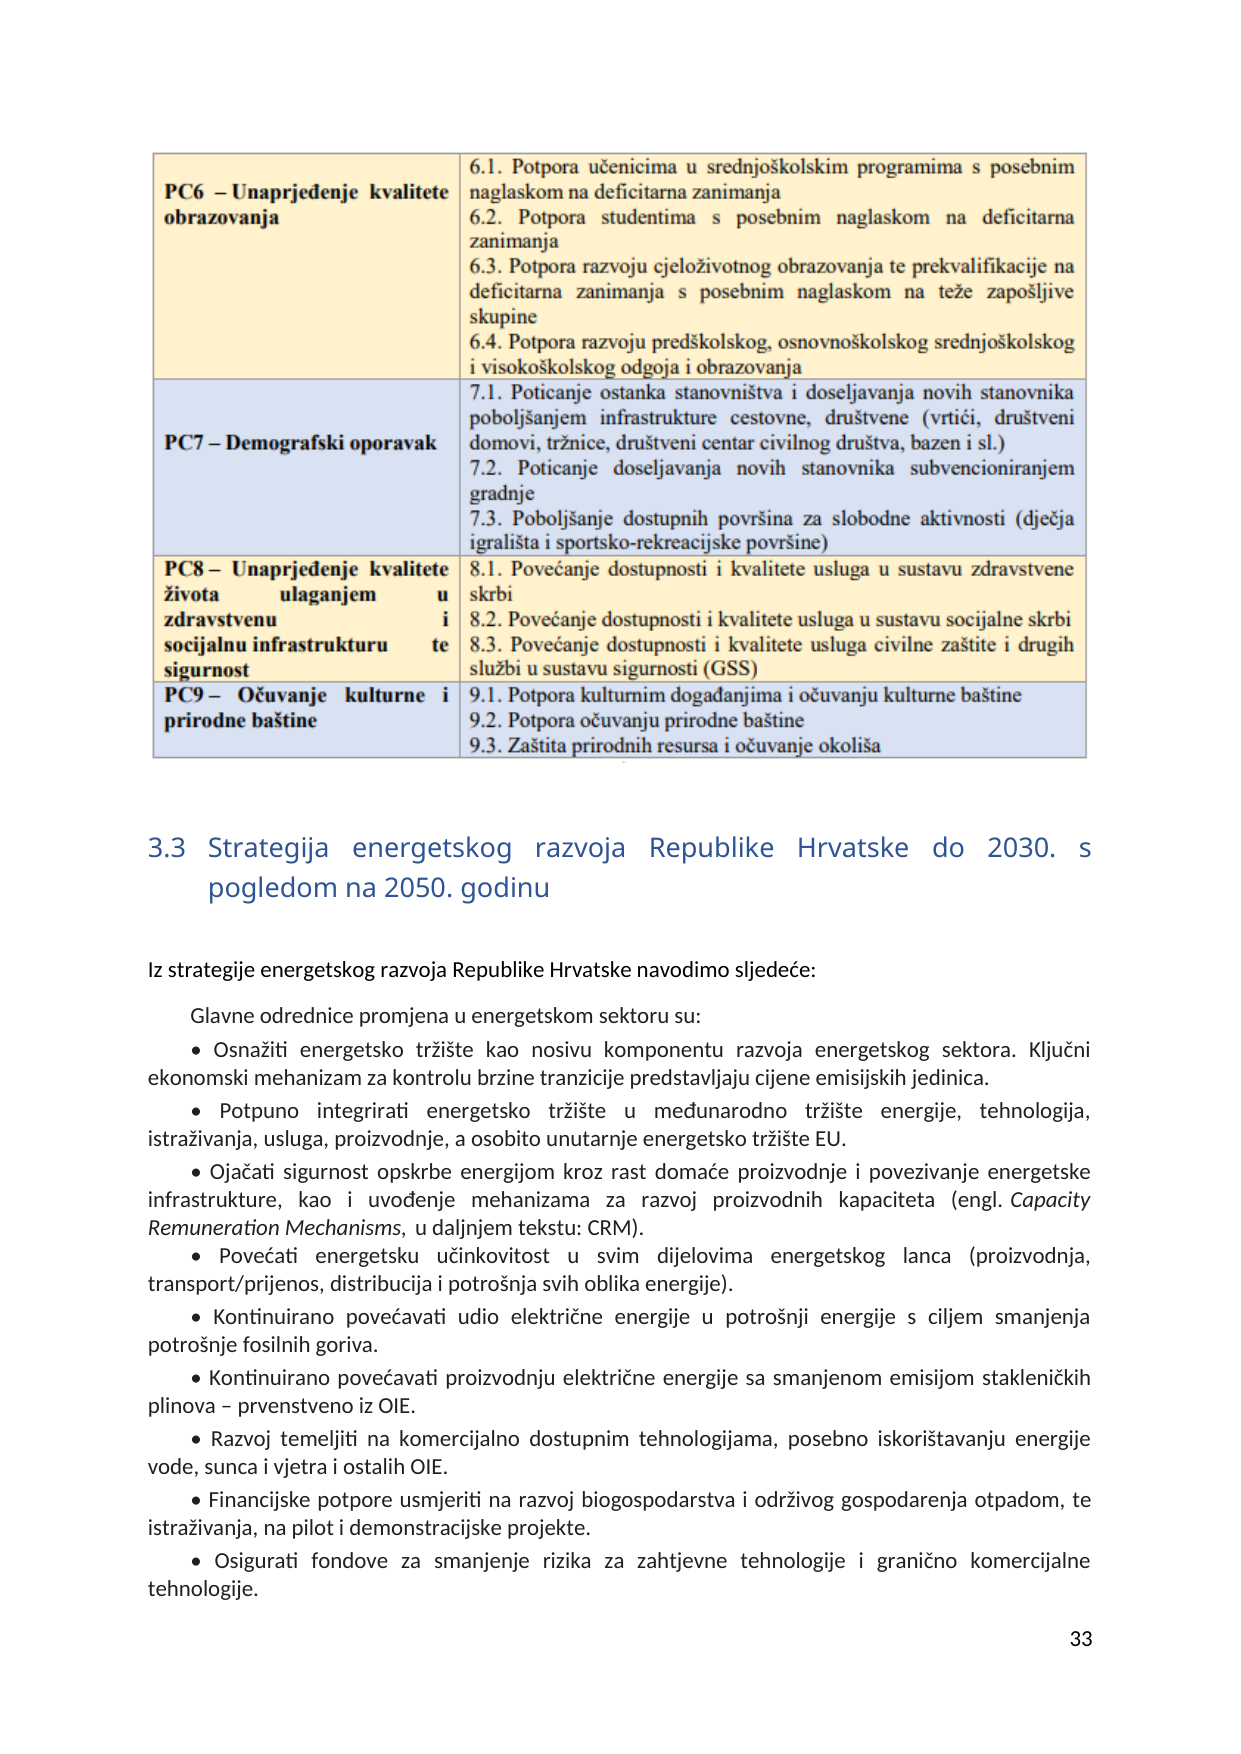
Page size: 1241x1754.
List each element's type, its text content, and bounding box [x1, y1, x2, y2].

text • Kontinuirano povećavati udio električne energije u potrošnji energije s ciljem smanjenja potrošnje fosilnih goriva. [148, 1302, 1092, 1358]
text • Osigurati fondove za smanjenje rizika za zahtjevne tehnologije i granično komercijalne tehnologije. [148, 1546, 1092, 1602]
text • Kontinuirano povećavati proizvodnju električne energije sa smanjenom emisijom stakleničkih plinova – prvenstveno iz OIE. [148, 1363, 1092, 1419]
text • Ojačati sigurnost opskrbe energijom kroz rast domaće proizvodnje i povezivanje energetske infrastrukture, kao i uvođenje mehanizama za razvoj proizvodnih kapaciteta (engl. Capacity Remuneration Mechanisms, u daljnjem tekstu: CRM). [148, 1157, 1092, 1241]
text • Povećati energetsku učinkovitost u svim dijelovima energetskog lanca (proizvodnja, transport/prijenos, distribucija i potrošnja svih oblika energije). [148, 1241, 1092, 1297]
text Iz strategije energetskog razvoja Republike Hrvatske navodimo sljedeće: [148, 955, 1092, 983]
text • Potpuno integrirati energetsko tržište u međunarodno tržište energije, tehnologija, istraživanja, usluga, proizvodnje, a osobito unutarnje energetsko tržište EU. [148, 1096, 1092, 1152]
text • Razvoj temeljiti na komercijalno dostupnim tehnologijama, posebno iskorištavanju energije vode, sunca i vjetra i ostalih OIE. [148, 1424, 1092, 1480]
text Glavne odrednice promjena u energetskom sektoru su: [148, 1002, 1092, 1030]
text • Financijske potpore usmjeriti na razvoj biogospodarstva i održivog gospodarenja otpadom, te istraživanja, na pilot i demonstracijske projekte. [148, 1485, 1092, 1541]
picture [147, 147, 1093, 763]
subtitle Strategija energetskog razvoja Republike Hrvatske do 2030. s pogledom na 2050. godinu [148, 828, 1092, 905]
text • Osnažiti energetsko tržište kao nosivu komponentu razvoja energetskog sektora. Ključni ekonomski mehanizam za kontrolu brzine tranzicije predstavljaju cijene emisijskih jedinica. [148, 1035, 1092, 1091]
